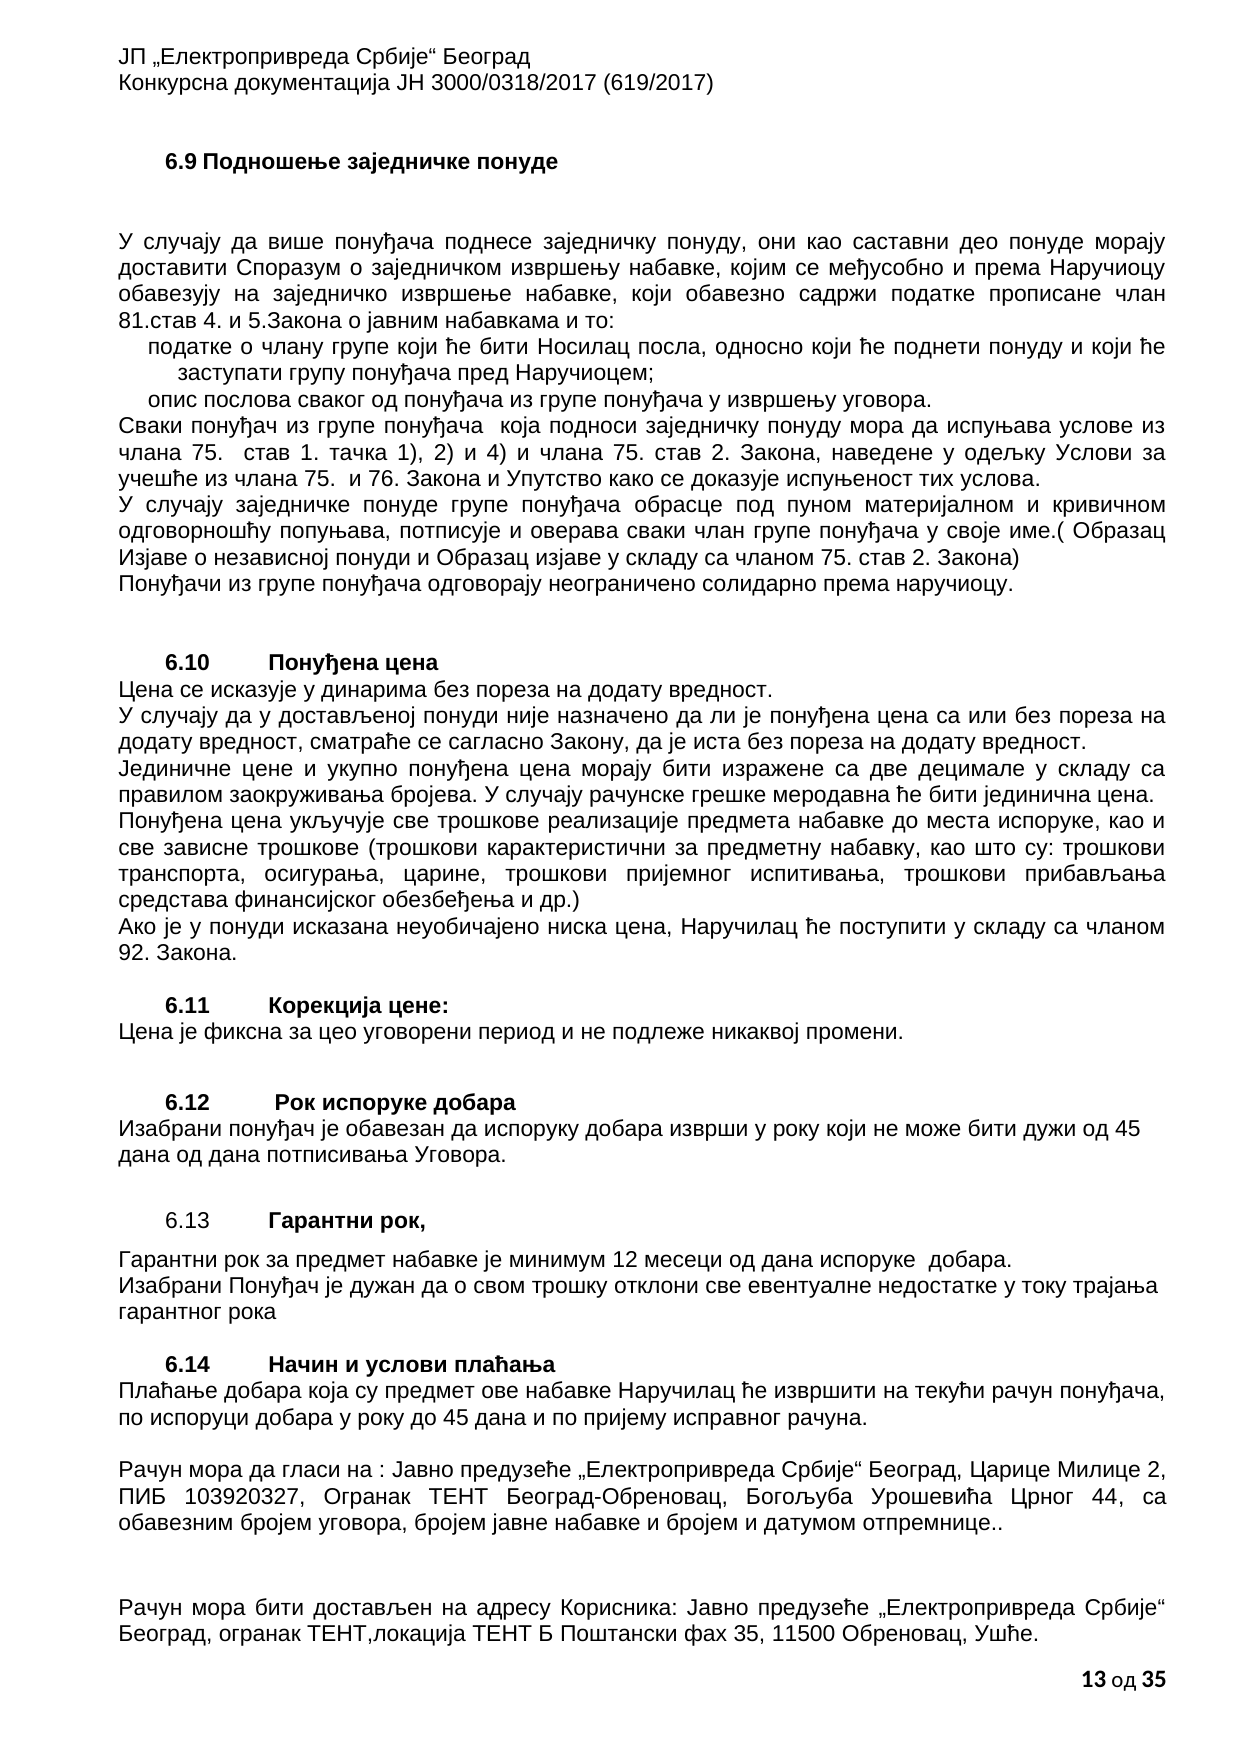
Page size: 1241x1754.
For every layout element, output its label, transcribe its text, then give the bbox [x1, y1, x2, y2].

text Јединичне цене и укупно понуђена цена морају бити изражене са две децимале у складу са правилом заокруживања бројева. У случају рачунске грешке меродавна ће бити јединична цена. [118, 755, 1166, 807]
list Понуђена цена [165, 649, 1166, 676]
text Рачун мора бити достављен на адресу Корисника: Јавно предузеће „Електропривреда Србије“ Београд, огранак ТЕНТ,локација ТЕНТ Б Поштански фах 35, 11500 Обреновац, Ушће. [118, 1594, 1166, 1647]
text Цена је фиксна за цео уговорени период и не подлеже никаквој промени. [118, 1018, 1166, 1044]
text Ако је у понуди исказана неуобичајено ниска цена, Наручилац ће поступити у складу са чланом 92. Закона. [118, 913, 1166, 966]
text Понуђена цена укључује све трошкове реализације предмета набавке до места испоруке, као и све зависне трошкове (трошкови карактеристични за предметну набавку, као што су: трошкови транспорта, осигурања, царине, трошкови пријемног испитивања, трошкови прибављања средстава финансијског обезбеђења и др.) [118, 807, 1166, 913]
text Цена се исказује у динарима без пореза на додату вредност. [118, 676, 1166, 702]
text Сваки понуђач из групе понуђача која подноси заједничку понуду мора да испуњава услове из члана 75. став 1. тачка 1), 2) и 4) и члана 75. став 2. Закона, наведене у одељку Услови за учешће из члана 75. и 76. Закона и Упутство како се доказује испуњеност тих услова. [118, 412, 1166, 491]
list Гарантни рок, [165, 1207, 1166, 1233]
text податке о члану групе који ће бити Носилац посла, односно који ће поднети понуду и који ће заступати групу понуђача пред Наручиоцем; [148, 333, 1166, 386]
text Рачун мора да гласи на : Јавно предузеће „Електропривреда Србије“ Београд, Царице Милице 2, ПИБ 103920327, Огранак ТЕНТ Београд-Обреновац, Богољуба Урошевића Црног 44, са обавезним бројем уговора, бројем јавне набавке и бројем и датумом отпремнице.. [118, 1456, 1166, 1535]
list Корекција цене: [165, 992, 1166, 1018]
text У случају заједничке понуде групе понуђача обрасце под пуном материјалном и кривичном одговорношћу попуњава, потписује и оверава сваки члан групе понуђача у своје име.( Образац Изјаве о независној понуди и Образац изјаве у складу са чланом 75. став 2. Закона) [118, 491, 1166, 570]
text опис послова сваког од понуђача из групе понуђача у извршењу уговора. [148, 386, 1166, 412]
text Гарантни рок за предмет набавке је минимум 12 месеци од дана испоруке добара. [118, 1246, 1166, 1272]
text Понуђачи из групе понуђача одговорају неограничено солидарно према наручиоцу. [118, 570, 1166, 597]
text У случају да у достављеној понуди није назначено да ли је понуђена цена са или без пореза на додату вредност, сматраће се сагласно Закону, да је иста без пореза на додату вредност. [118, 702, 1166, 755]
text Плаћање добара која су предмет ове набавке Наручилац ће извршити на текући рачун понуђача, по испоруци добара у року до 45 дана и по пријему исправног рачуна. [118, 1377, 1166, 1430]
list Начин и услови плаћања [165, 1351, 1166, 1377]
list Рок испоруке добара [165, 1089, 1166, 1115]
list Подношење заједничке понуде [165, 148, 1166, 174]
text Изабрани понуђач је обавезан да испоруку добара изврши у року који не може бити дужи од 45 дана од дана потписивања Уговора. [118, 1115, 1166, 1168]
text У случају да више понуђача поднесе заједничку понуду, они као саставни део понуде морају доставити Споразум о заједничком извршењу набавке, којим се међусобно и према Наручиоцу обавезују на заједничко извршење набавке, који обавезно садржи податке прописане члан 81.став 4. и 5.Закона о јавним набавкама и то: [118, 228, 1166, 333]
text Изабрани Понуђач је дужан да о свом трошку отклони све евентуалне недостатке у току трајања гарантног рока [118, 1272, 1166, 1324]
